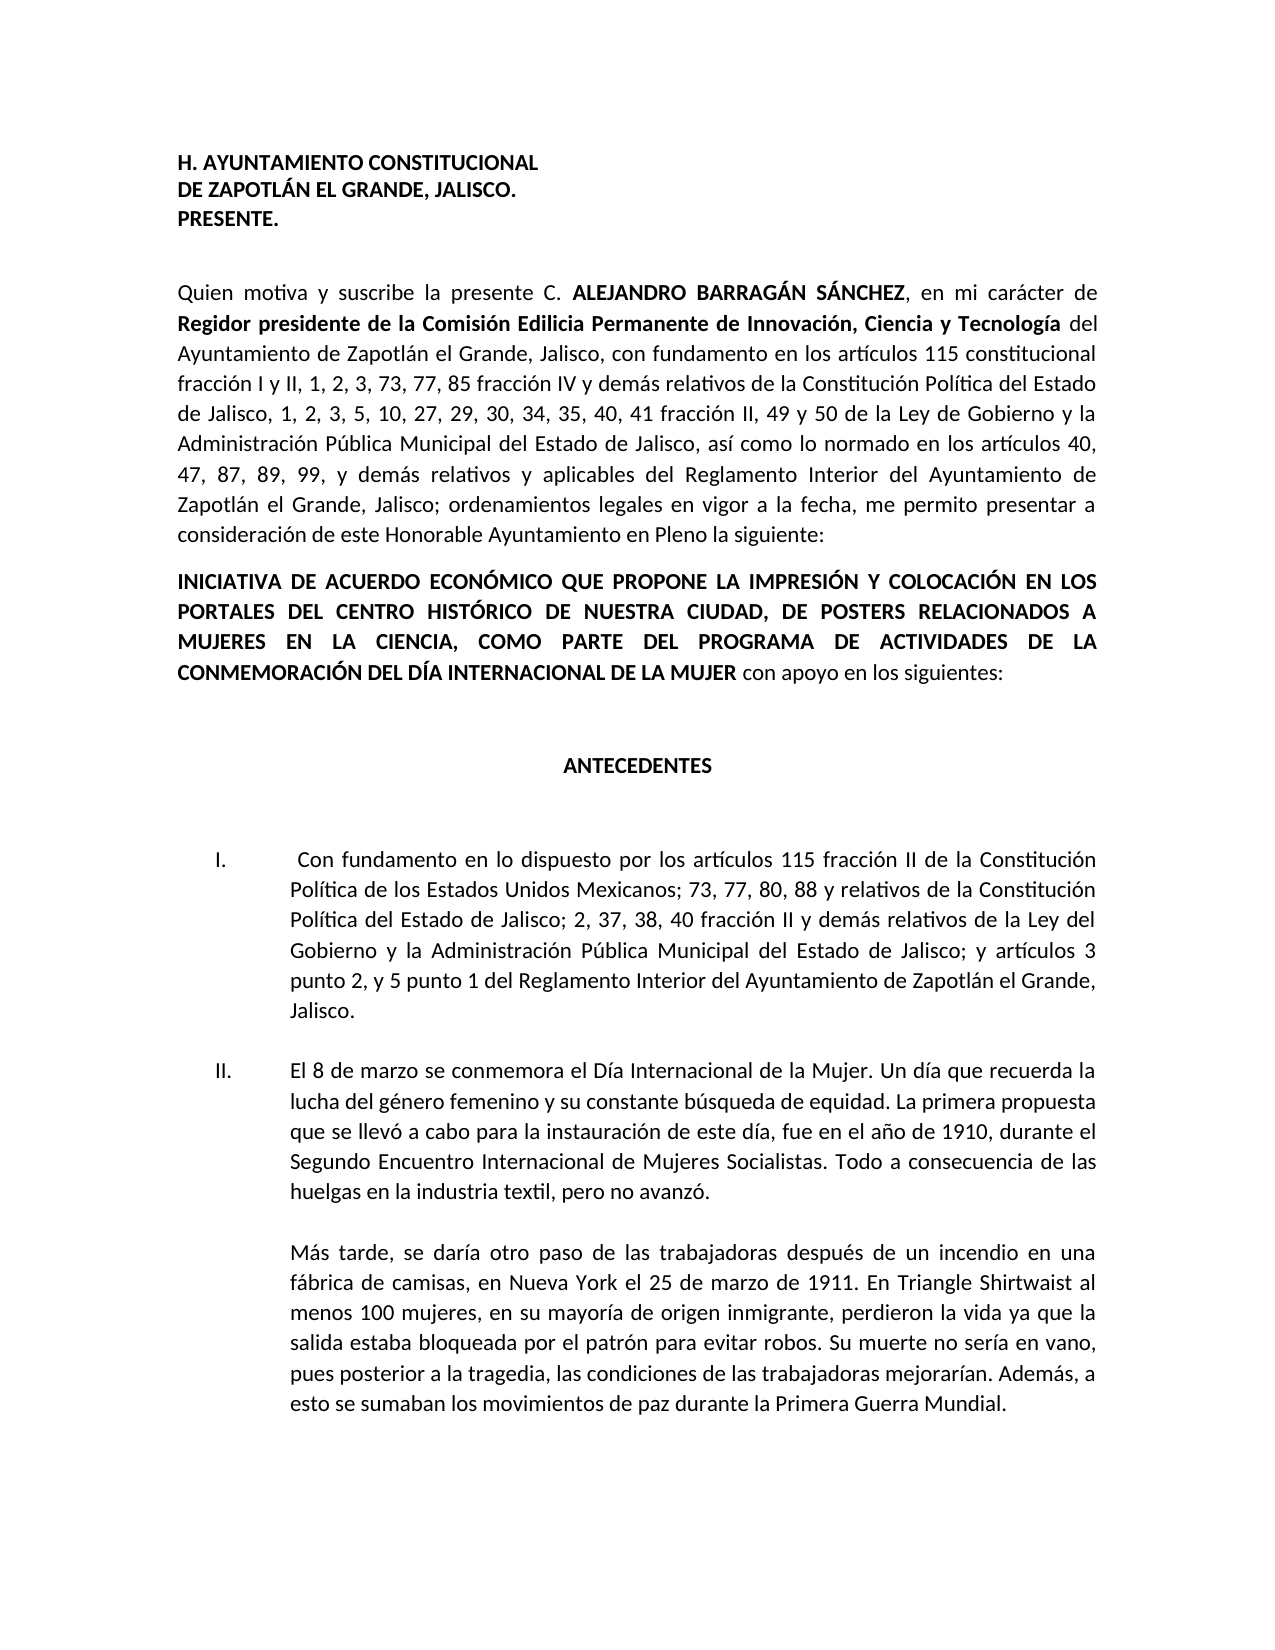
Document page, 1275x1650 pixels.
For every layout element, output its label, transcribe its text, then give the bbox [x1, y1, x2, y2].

text H. AYUNTAMIENTO CONSTITUCIONAL [177, 148, 1098, 176]
list Con fundamento en lo dispuesto por los artículos 115 fracción II de la Constitución Política de los Estados Unidos Mexicanos; 73, 77, 80, 88 y relativos de la Constitución Política del Estado de Jalisco; 2, 37, 38, 40 fracción II y demás relativos de la Ley del Gobierno y la Administración Pública Municipal del Estado de Jalisco; y artículos 3 punto 2, y 5 punto 1 del Reglamento Interior del Ayuntamiento de Zapotlán el Grande, Jalisco. [215, 845, 1098, 1024]
text PRESENTE. [177, 204, 1098, 232]
list El 8 de marzo se conmemora el Día Internacional de la Mujer. Un día que recuerda la lucha del género femenino y su constante búsqueda de equidad. La primera propuesta que se llevó a cabo para la instauración de este día, fue en el año de 1910, durante el Segundo Encuentro Internacional de Mujeres Socialistas. Todo a consecuencia de las huelgas en la industria textil, pero no avanzó. [215, 1057, 1098, 1206]
list Más tarde, se daría otro paso de las trabajadoras después de un incendio en una fábrica de camisas, en Nueva York el 25 de marzo de 1911. En Triangle Shirtwaist al menos 100 mujeres, en su mayoría de origen inmigrante, perdieron la vida ya que la salida estaba bloqueada por el patrón para evitar robos. Su muerte no sería en vano, pues posterior a la tragedia, las condiciones de las trabajadoras mejorarían. Además, a esto se sumaban los movimientos de paz durante la Primera Guerra Mundial. [290, 1238, 1098, 1417]
text Quien motiva y suscribe la presente C. ALEJANDRO BARRAGÁN SÁNCHEZ, en mi carácter de Regidor presidente de la Comisión Edilicia Permanente de Innovación, Ciencia y Tecnología del Ayuntamiento de Zapotlán el Grande, Jalisco, con fundamento en los artículos 115 constitucional fracción I y II, 1, 2, 3, 73, 77, 85 fracción IV y demás relativos de la Constitución Política del Estado de Jalisco, 1, 2, 3, 5, 10, 27, 29, 30, 34, 35, 40, 41 fracción II, 49 y 50 de la Ley de Gobierno y la Administración Pública Municipal del Estado de Jalisco, así como lo normado en los artículos 40, 47, 87, 89, 99, y demás relativos y aplicables del Reglamento Interior del Ayuntamiento de Zapotlán el Grande, Jalisco; ordenamientos legales en vigor a la fecha, me permito presentar a consideración de este Honorable Ayuntamiento en Pleno la siguiente: [177, 278, 1098, 548]
text ANTECEDENTES [177, 751, 1098, 779]
text DE ZAPOTLÁN EL GRANDE, JALISCO. [177, 176, 1098, 204]
text INICIATIVA DE ACUERDO ECONÓMICO QUE PROPONE LA IMPRESIÓN Y COLOCACIÓN EN LOS PORTALES DEL CENTRO HISTÓRICO DE NUESTRA CIUDAD, DE POSTERS RELACIONADOS A MUJERES EN LA CIENCIA, COMO PARTE DEL PROGRAMA DE ACTIVIDADES DE LA CONMEMORACIÓN DEL DÍA INTERNACIONAL DE LA MUJER con apoyo en los siguientes: [177, 567, 1098, 686]
